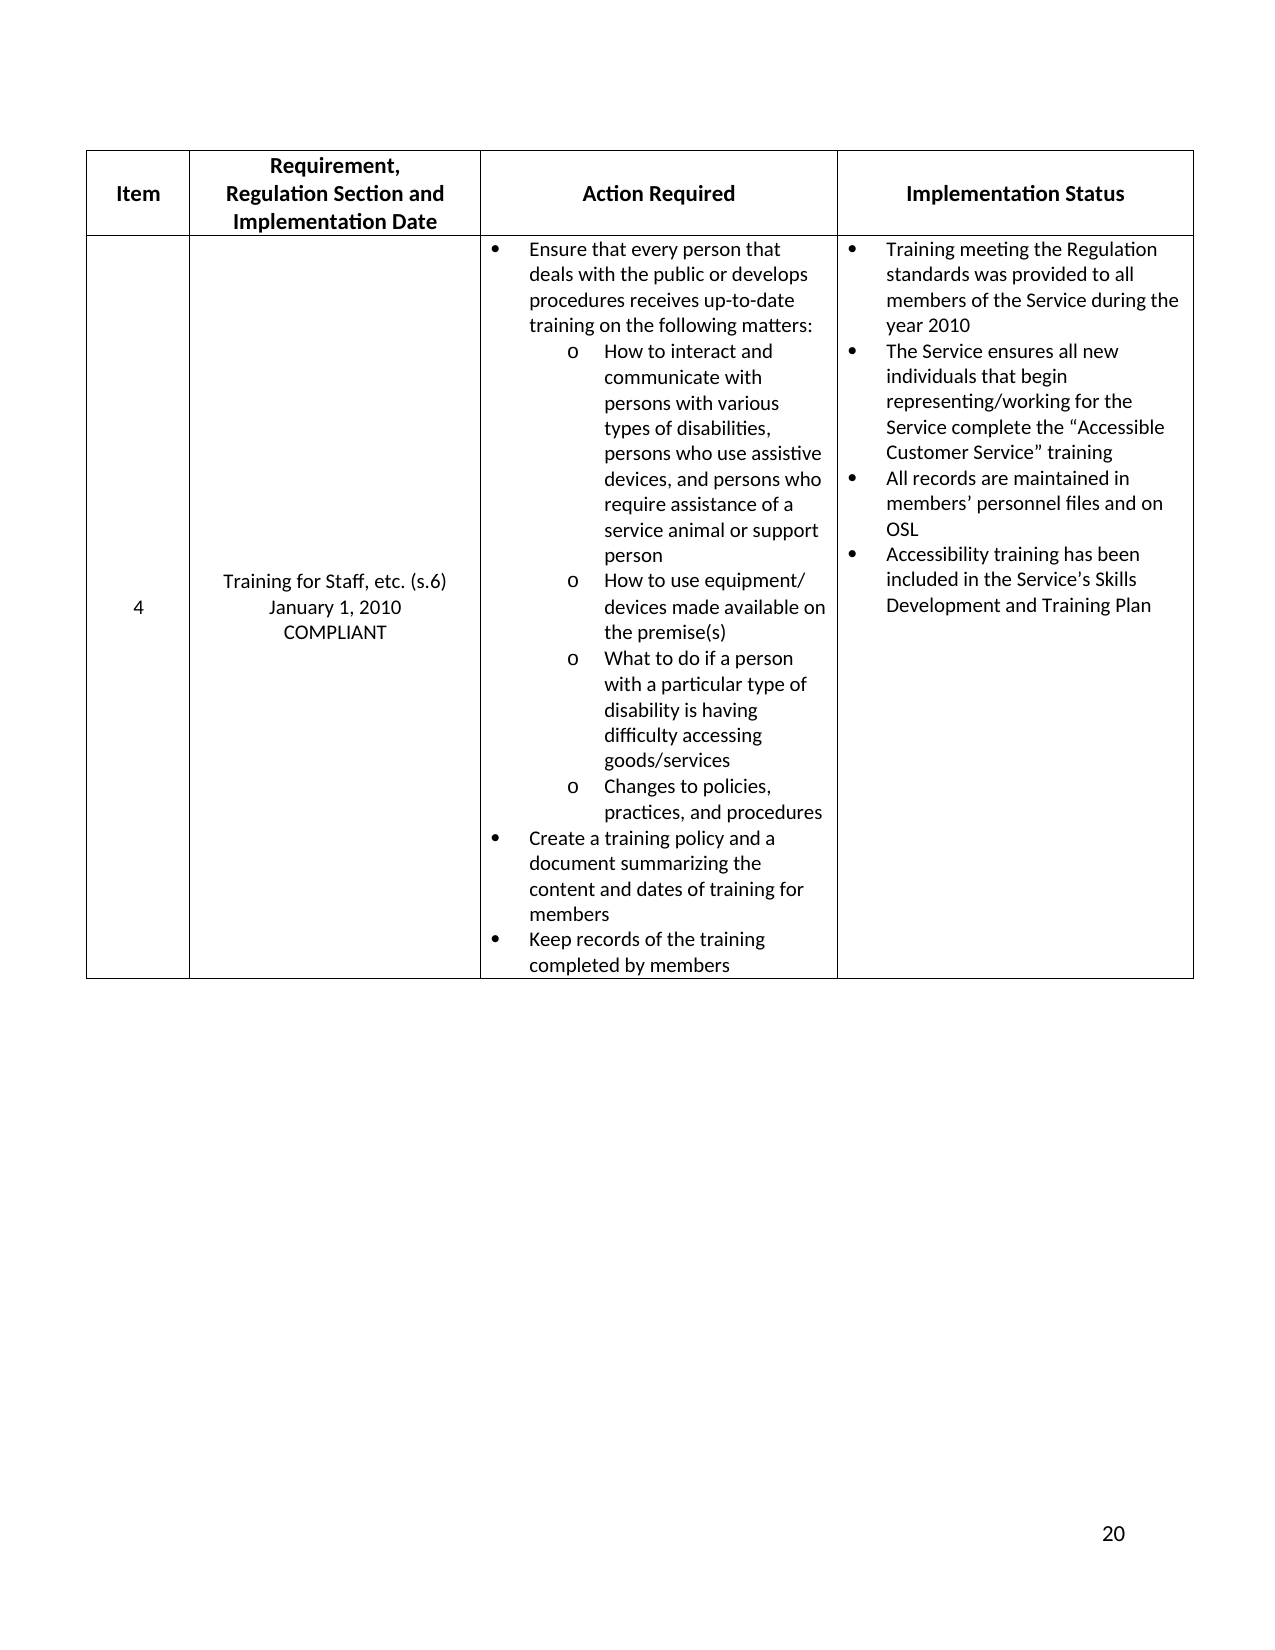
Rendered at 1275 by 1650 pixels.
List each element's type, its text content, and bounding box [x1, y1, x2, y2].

table_cell Ensure that every person that deals with the public or develops procedures receives up-to-date training on the following matters: How to interact and communicate with persons with various types of disabilities, persons who use assistive devices, and persons who require assistance of a service animal or support person How to use equipment/ devices made available on the premise(s) What to do if a person with a particular type of disability is having difficulty accessing goods/services Changes to policies, practices, and procedures Create a training policy and a document summarizing the content and dates of training for members Keep records of the training completed by members [481, 236, 837, 977]
table_header Item [87, 151, 189, 235]
table_cell Training for Staff, etc. (s.6) January 1, 2010 COMPLIANT [190, 236, 480, 977]
table_cell 4 [87, 236, 189, 977]
table_header Requirement, Regulation Section and Implementation Date [190, 151, 480, 235]
table_header Implementation Status [838, 151, 1193, 235]
table_header Action Required [481, 151, 837, 235]
table_cell Training meeting the Regulation standards was provided to all members of the Service during the year 2010 The Service ensures all new individuals that begin representing/working for the Service complete the “Accessible Customer Service” training All records are maintained in members’ personnel files and on OSL Accessibility training has been included in the Service’s Skills Development and Training Plan [838, 236, 1193, 977]
